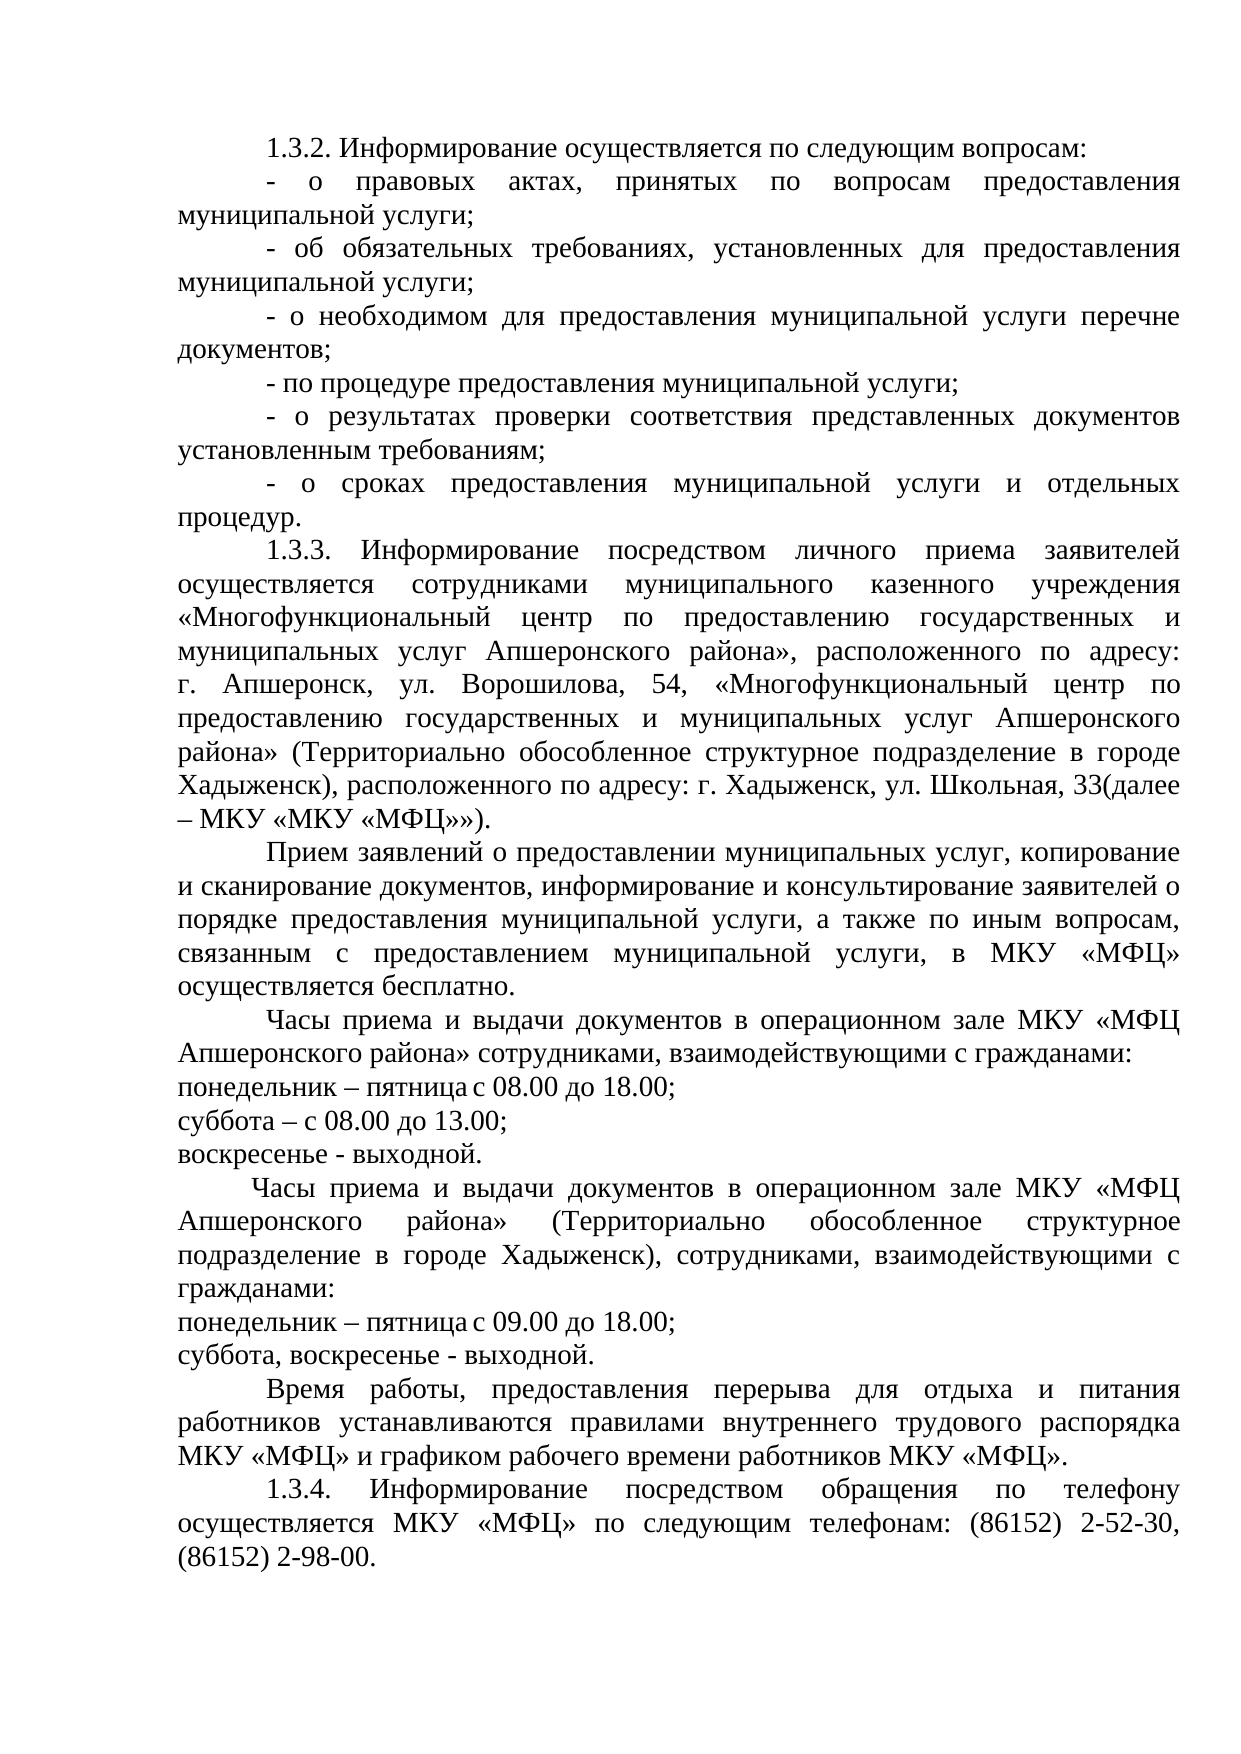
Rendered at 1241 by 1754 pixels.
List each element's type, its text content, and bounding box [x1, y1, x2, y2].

text 1.3.4. Информирование посредством обращения по телефону осуществляется МКУ «МФЦ» по следующим телефонам: (86152) 2-52-30, (86152) 2-98-00. [177, 1472, 1181, 1572]
text понедельник – пятница с 08.00 до 18.00; [177, 1069, 1181, 1103]
text - по процедуре предоставления муниципальной услуги; [177, 365, 1181, 398]
text 1.3.2. Информирование осуществляется по следующим вопросам: [177, 130, 1181, 163]
text - о необходимом для предоставления муниципальной услуги перечне документов; [177, 298, 1181, 365]
text Время работы, предоставления перерыва для отдыха и питания работников устанавливаются правилами внутреннего трудового распорядка МКУ «МФЦ» и графиком рабочего времени работников МКУ «МФЦ». [177, 1371, 1181, 1472]
text - о результатах проверки соответствия представленных документов установленным требованиям; [177, 398, 1181, 465]
text суббота, воскресенье - выходной. [177, 1337, 1181, 1371]
text суббота – с 08.00 до 13.00; [177, 1103, 1181, 1136]
text понедельник – пятница с 09.00 до 18.00; [177, 1304, 1181, 1337]
text Часы приема и выдачи документов в операционном зале МКУ «МФЦ Апшеронского района» сотрудниками, взаимодействующими с гражданами: [177, 1002, 1181, 1069]
text воскресенье - выходной. [177, 1136, 1181, 1170]
text - о сроках предоставления муниципальной услуги и отдельных процедур. [177, 465, 1181, 532]
text - о правовых актах, принятых по вопросам предоставления муниципальной услуги; [177, 163, 1181, 231]
text 1.3.3. Информирование посредством личного приема заявителей осуществляется сотрудниками муниципального казенного учреждения «Многофункциональный центр по предоставлению государственных и муниципальных услуг Апшеронского района», расположенного по адресу: г. Апшеронск, ул. Ворошилова, 54, «Многофункциональный центр по предоставлению государственных и муниципальных услуг Апшеронского района» (Территориально обособленное структурное подразделение в городе Хадыженск), расположенного по адресу: г. Хадыженск, ул. Школьная, 33(далее – МКУ «МКУ «МФЦ»»). [177, 532, 1181, 834]
text Прием заявлений о предоставлении муниципальных услуг, копирование и сканирование документов, информирование и консультирование заявителей о порядке предоставления муниципальной услуги, а также по иным вопросам, связанным с предоставлением муниципальной услуги, в МКУ «МФЦ» осуществляется бесплатно. [177, 834, 1181, 1002]
text Часы приема и выдачи документов в операционном зале МКУ «МФЦ Апшеронского района» (Территориально обособленное структурное подразделение в городе Хадыженск), сотрудниками, взаимодействующими с гражданами: [177, 1170, 1181, 1304]
text - об обязательных требованиях, установленных для предоставления муниципальной услуги; [177, 231, 1181, 298]
